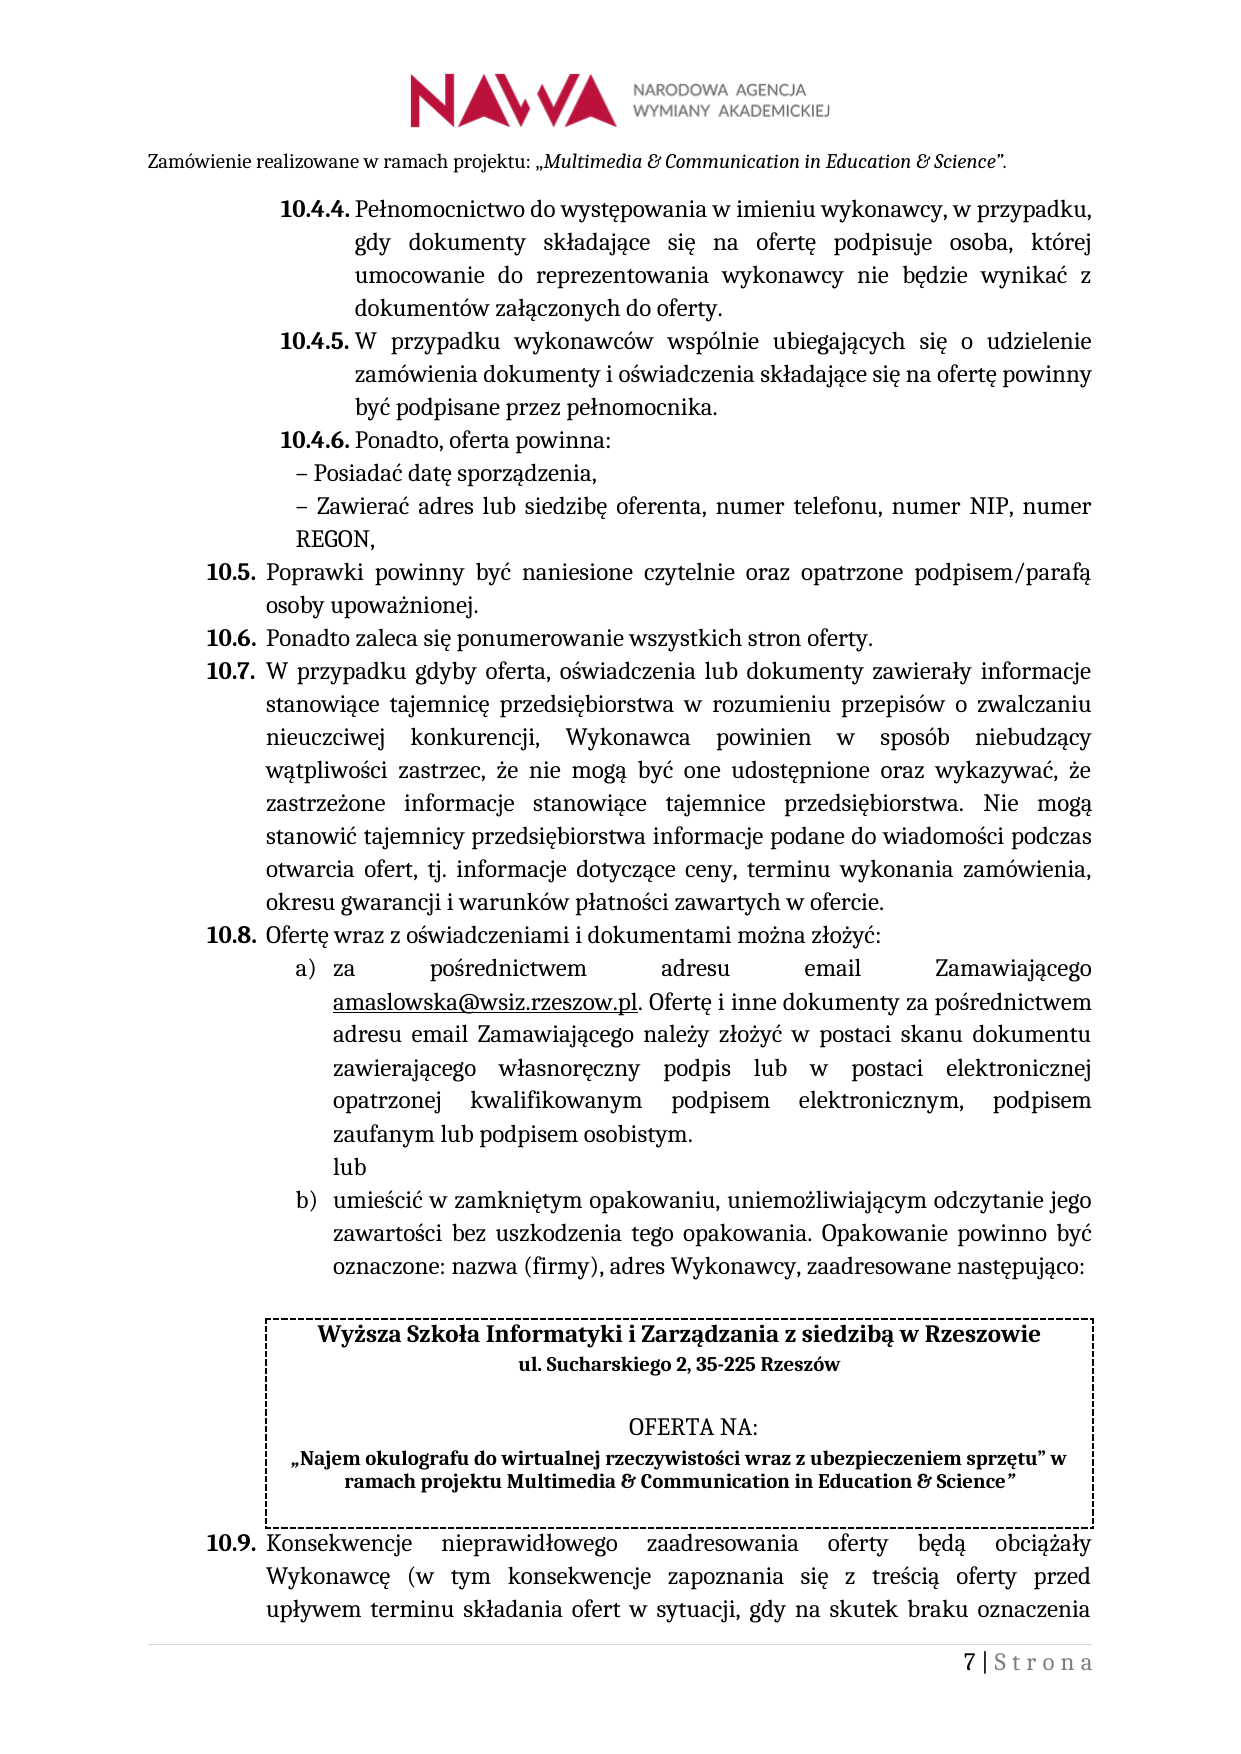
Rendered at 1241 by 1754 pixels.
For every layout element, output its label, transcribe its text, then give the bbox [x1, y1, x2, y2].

table_header Wyższa Szkoła Informatyki i Zarządzania z siedzibą w Rzeszowie ul. Sucharskiego 2, 35-225 Rzeszów OFERTA NA: „Najem okulografu do wirtualnej rzeczywistości wraz z ubezpieczeniem sprzętu” w ramach projektu Multimedia & Communication in Education & Science” [266, 1318, 1093, 1527]
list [207, 1529, 1092, 1624]
list W przypadku wykonawców wspólnie ubiegających się o udzielenie zamówienia dokumenty i oświadczenia składające się na ofertę powinny być podpisane przez pełnomocnika. [281, 327, 1092, 422]
list – Zawierać adres lub siedzibę oferenta, numer telefonu, numer NIP, numer REGON, [295, 492, 1092, 554]
list Ofertę wraz z oświadczeniami i dokumentami można złożyć: [207, 921, 1092, 950]
list lub [333, 1152, 1092, 1181]
picture [410, 73, 830, 128]
list Poprawki powinny być naniesione czytelnie oraz opatrzone podpisem/parafą osoby upoważnionej. [207, 558, 1092, 620]
list Ponadto, oferta powinna: [281, 426, 1092, 455]
list za pośrednictwem adresu email Zamawiającego amaslowska@wsiz.rzeszow.pl. Ofertę i inne dokumenty za pośrednictwem adresu email Zamawiającego należy złożyć w postaci skanu dokumentu zawierającego własnoręczny podpis lub w postaci elektronicznej opatrzonej kwalifikowanym podpisem elektronicznym, podpisem zaufanym lub podpisem osobistym. [295, 954, 1092, 1148]
list W przypadku gdyby oferta, oświadczenia lub dokumenty zawierały informacje stanowiące tajemnicę przedsiębiorstwa w rozumieniu przepisów o zwalczaniu nieuczciwej konkurencji, Wykonawca powinien w sposób niebudzący wątpliwości zastrzec, że nie mogą być one udostępnione oraz wykazywać, że zastrzeżone informacje stanowiące tajemnice przedsiębiorstwa. Nie mogą stanowić tajemnicy przedsiębiorstwa informacje podane do wiadomości podczas otwarcia ofert, tj. informacje dotyczące ceny, terminu wykonania zamówienia, okresu gwarancji i warunków płatności zawartych w ofercie. [207, 657, 1092, 917]
list Ponadto zaleca się ponumerowanie wszystkich stron oferty. [207, 624, 1092, 653]
list Pełnomocnictwo do występowania w imieniu wykonawcy, w przypadku, gdy dokumenty składające się na ofertę podpisuje osoba, której umocowanie do reprezentowania wykonawcy nie będzie wynikać z dokumentów załączonych do oferty. [281, 195, 1092, 323]
list umieścić w zamkniętym opakowaniu, uniemożliwiającym odczytanie jego zawartości bez uszkodzenia tego opakowania. Opakowanie powinno być oznaczone: nazwa (firmy), adres Wykonawcy, zaadresowane następująco: [295, 1186, 1092, 1280]
list – Posiadać datę sporządzenia, [295, 459, 1092, 488]
